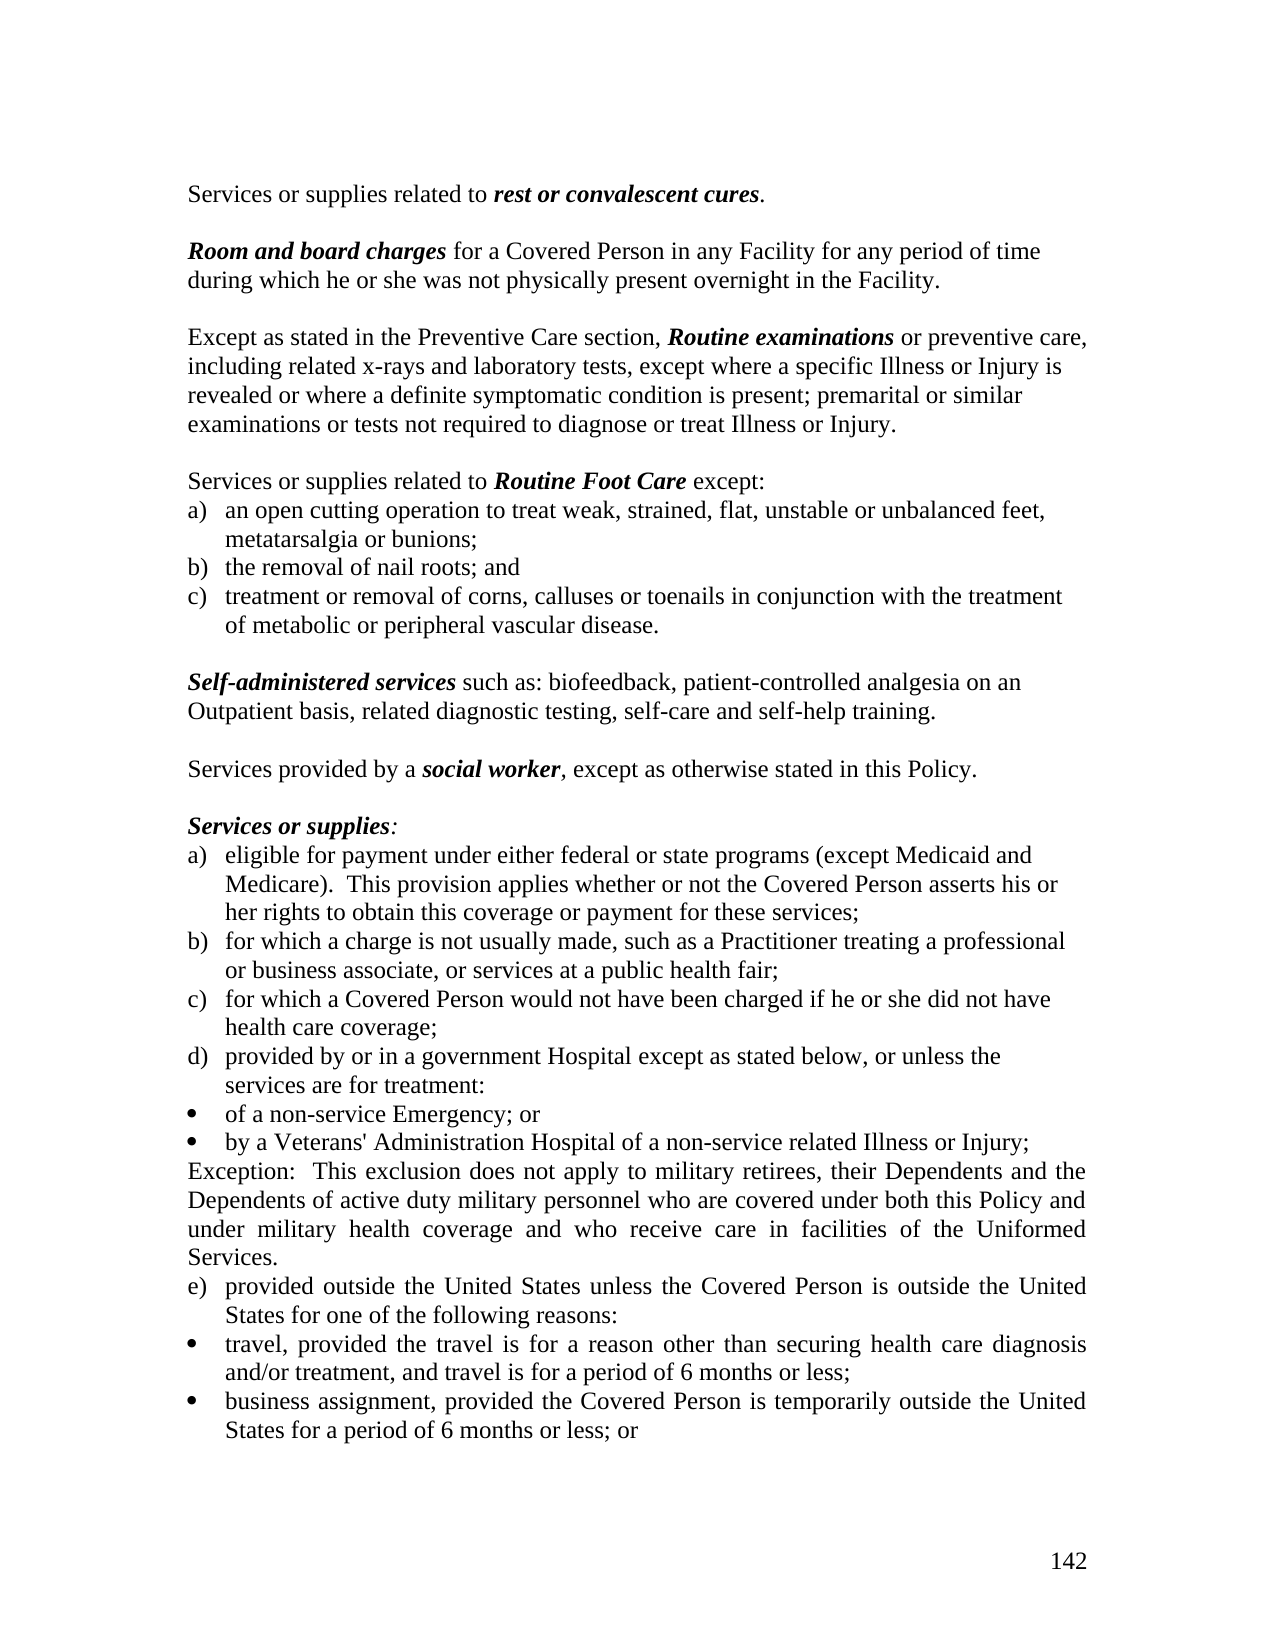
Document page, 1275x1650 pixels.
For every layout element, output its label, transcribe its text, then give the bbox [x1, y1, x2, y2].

text Self-administered services such as: biofeedback, patient-controlled analgesia on an Outpatient basis, related diagnostic testing, self-care and self-help training. [187, 667, 1087, 725]
text Services or supplies: [187, 811, 1087, 840]
list for which a charge is not usually made, such as a Practitioner treating a professional or business associate, or services at a public health fair; [187, 926, 1087, 984]
text Except as stated in the Preventive Care section, Routine examinations or preventive care, including related x-rays and laboratory tests, except where a specific Illness or Injury is revealed or where a definite symptomatic condition is present; premarital or similar examinations or tests not required to diagnose or treat Illness or Injury. [187, 322, 1087, 437]
list provided by or in a government Hospital except as stated below, or unless the services are for treatment: [187, 1041, 1087, 1099]
list the removal of nail roots; and [187, 552, 1087, 581]
list of a non-service Emergency; or [187, 1099, 1087, 1127]
list an open cutting operation to treat weak, strained, flat, unstable or unbalanced feet, metatarsalgia or bunions; [187, 495, 1087, 552]
list by a Veterans' of a non-service related Illness or Injury; [187, 1127, 1087, 1156]
text Services or supplies related to Routine Foot Care except: [187, 466, 1087, 495]
list treatment or removal of corns, calluses or toenails in conjunction with the treatment of metabolic or peripheral vascular disease. [187, 581, 1087, 639]
list provided outside the unless the Covered Person is outside the for one of the following reasons: [187, 1271, 1087, 1329]
list eligible for payment under either federal or state programs (except Medicaid and Medicare). This provision applies whether or not the Covered Person asserts his or her rights to obtain this coverage or payment for these services; [187, 840, 1087, 926]
list for which a Covered Person would not have been charged if he or she did not have health care coverage; [187, 984, 1087, 1041]
text Exception: This exclusion does not apply to military retirees, their Dependents and the Dependents of active duty military personnel who are covered under both this Policy and under military health coverage and who receive care in facilities of the Uniformed Services. [187, 1156, 1087, 1271]
text Services or supplies related to rest or convalescent cures. [187, 179, 1087, 207]
text Room and board charges for a Covered Person in any Facility for any period of time during which he or she was not physically present overnight in the Facility. [187, 236, 1087, 294]
list travel, provided the travel is for a reason other than securing health care diagnosis and/or treatment, and travel is for a period of 6 months or less; [187, 1329, 1087, 1386]
text Services provided by a social worker, except as otherwise stated in this Policy. [187, 754, 1087, 782]
list business assignment, provided the Covered Person is temporarily outside the United States for a period of 6 months or less; or [187, 1386, 1087, 1444]
